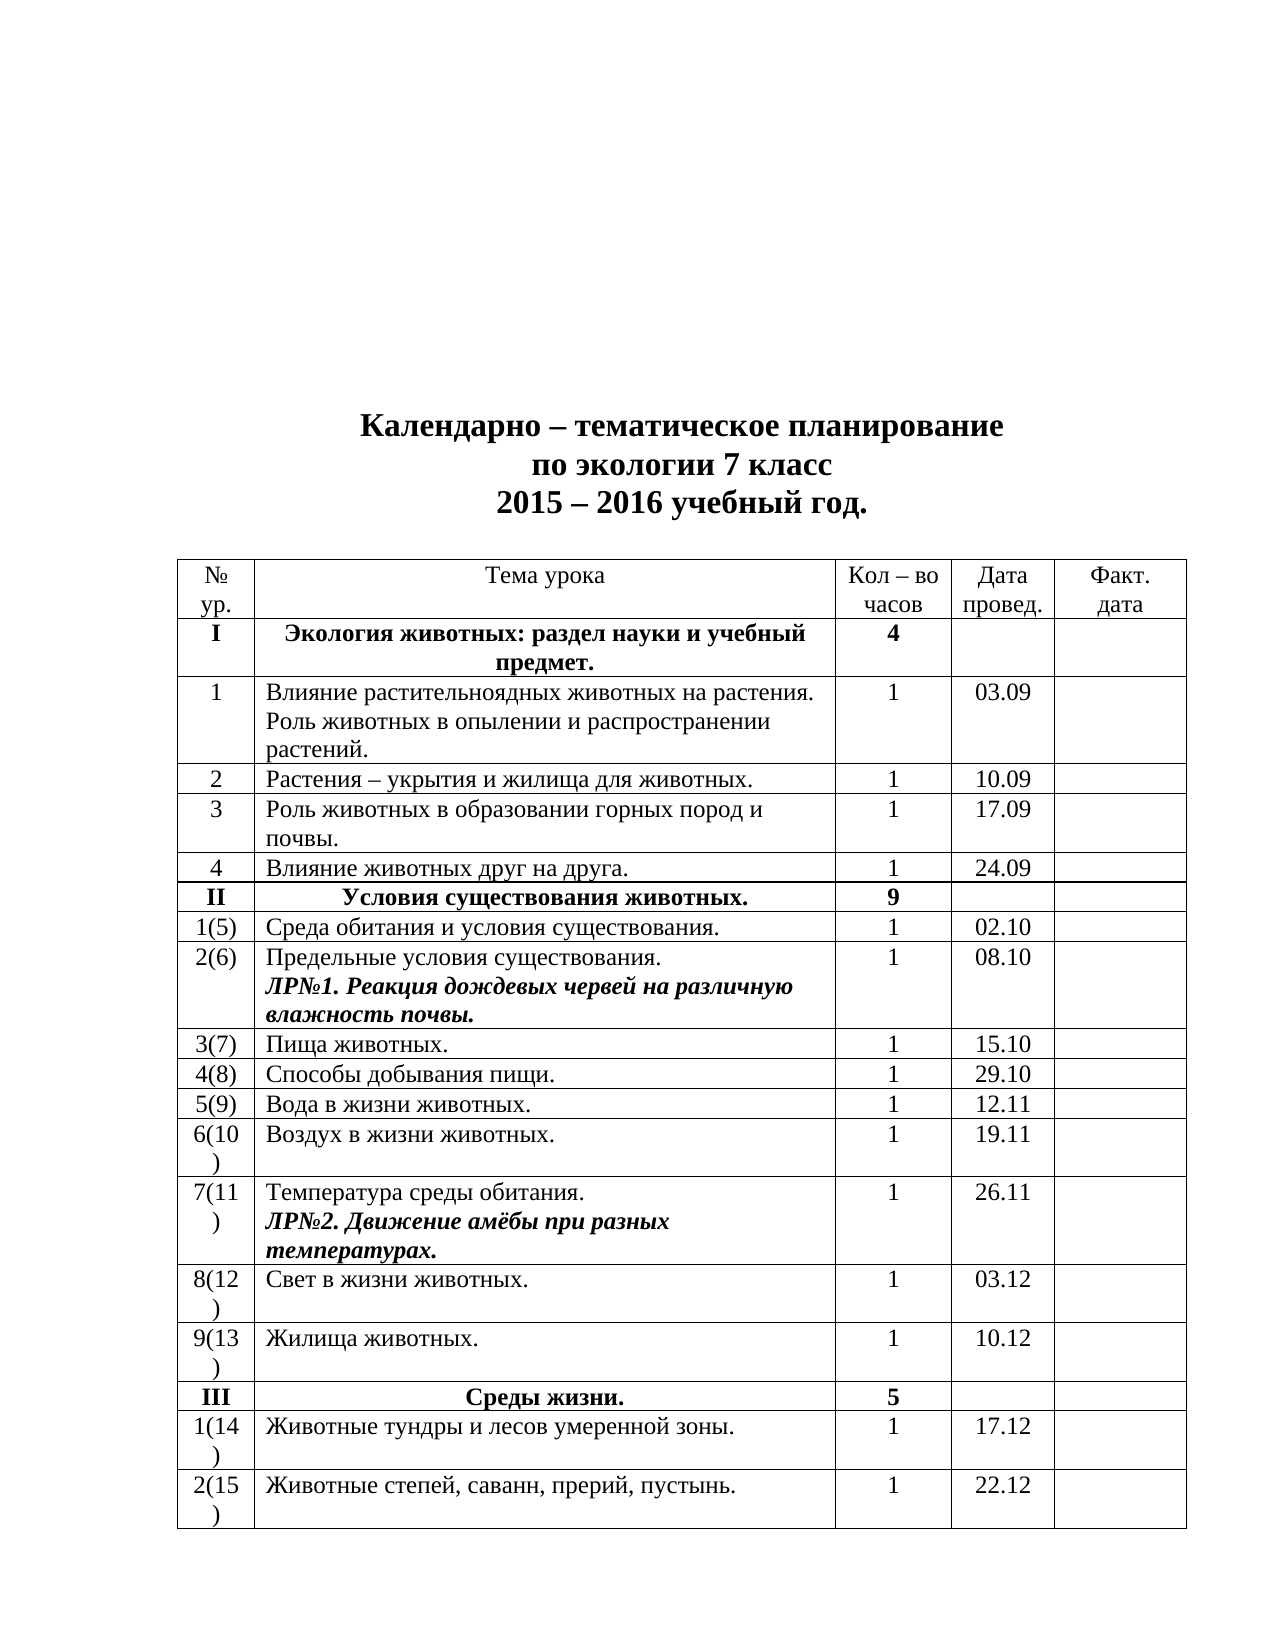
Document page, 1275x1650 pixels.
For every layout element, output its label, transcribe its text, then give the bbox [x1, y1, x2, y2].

table_cell 1 [836, 1119, 951, 1176]
table_cell 08.10 [952, 942, 1054, 1028]
table_cell 9(13) [178, 1323, 254, 1381]
table_cell 03.09 [952, 677, 1054, 763]
table_cell 22.12 [952, 1470, 1054, 1527]
table_cell [1055, 1411, 1186, 1469]
table_cell 10.09 [952, 764, 1054, 793]
table_cell [1055, 1177, 1186, 1263]
table_cell I [178, 619, 254, 676]
table_cell 5 [836, 1382, 951, 1410]
table_cell 4 [178, 853, 254, 881]
table_header Факт. дата [1055, 560, 1186, 617]
table_cell 1 [836, 1089, 951, 1118]
table_cell 24.09 [952, 853, 1054, 881]
table_cell [1055, 1059, 1186, 1088]
table_cell 1 [836, 764, 951, 793]
table_cell 1 [836, 1265, 951, 1322]
table_cell Свет в жизни животных. [255, 1265, 835, 1322]
table_cell 1 [836, 1029, 951, 1058]
table_cell 8(12) [178, 1265, 254, 1322]
table_cell Температура среды обитания. ЛР№2. Движение амёбы при разных температурах. [255, 1177, 835, 1263]
table_header Дата провед. [952, 560, 1054, 617]
table_cell 1 [178, 677, 254, 763]
table_cell 1(5) [178, 912, 254, 941]
table_cell Растения – укрытия и жилища для животных. [255, 764, 835, 793]
table_cell Влияние растительноядных животных на растения. Роль животных в опылении и распространении растений. [255, 677, 835, 763]
table_header Кол – во часов [836, 560, 951, 617]
table_cell Вода в жизни животных. [255, 1089, 835, 1118]
table_cell Влияние животных друг на друга. [255, 853, 835, 881]
table_cell 5(9) [178, 1089, 254, 1118]
table_cell 26.11 [952, 1177, 1054, 1263]
table_cell 12.11 [952, 1089, 1054, 1118]
table_cell 2(6) [178, 942, 254, 1028]
table_cell Способы добывания пищи. [255, 1059, 835, 1088]
table_cell 1 [836, 1177, 951, 1263]
table_cell 2 [178, 764, 254, 793]
table_cell 1 [836, 1059, 951, 1088]
table_cell 1 [836, 1470, 951, 1527]
table_cell 1 [836, 912, 951, 941]
table_cell [952, 619, 1054, 676]
table_cell [1055, 883, 1186, 911]
table_cell Животные степей, саванн, прерий, пустынь. [255, 1470, 835, 1527]
table_cell [1055, 1323, 1186, 1381]
table_cell 1 [836, 942, 951, 1028]
table_cell [1055, 1029, 1186, 1058]
table_cell [1055, 794, 1186, 852]
text 2015 – 2016 учебный год. [177, 482, 1186, 521]
table_cell 3(7) [178, 1029, 254, 1058]
table_cell Пища животных. [255, 1029, 835, 1058]
table_cell 9 [836, 883, 951, 911]
table_cell 17.09 [952, 794, 1054, 852]
table_cell Животные тундры и лесов умеренной зоны. [255, 1411, 835, 1469]
table_cell 03.12 [952, 1265, 1054, 1322]
table_cell 1 [836, 794, 951, 852]
table_cell [1055, 1470, 1186, 1527]
table_cell 29.10 [952, 1059, 1054, 1088]
table_cell 02.10 [952, 912, 1054, 941]
text Календарно – тематическое планирование [177, 406, 1186, 444]
table_cell 2(15) [178, 1470, 254, 1527]
table_cell [1055, 1382, 1186, 1410]
table_cell [1055, 1089, 1186, 1118]
table_cell 3 [178, 794, 254, 852]
table_cell [1055, 912, 1186, 941]
table_cell 1 [836, 1411, 951, 1469]
table_cell [1055, 853, 1186, 881]
table_cell 1 [836, 677, 951, 763]
table_cell Среда обитания и условия существования. [255, 912, 835, 941]
table_cell Предельные условия существования. ЛР№1. Реакция дождевых червей на различную влажность почвы. [255, 942, 835, 1028]
table_cell 4 [836, 619, 951, 676]
table_cell 6(10) [178, 1119, 254, 1176]
table_cell [1055, 942, 1186, 1028]
table_cell [1055, 1119, 1186, 1176]
table_cell [1055, 1265, 1186, 1322]
table_cell 1 [836, 853, 951, 881]
table_cell 15.10 [952, 1029, 1054, 1058]
table_cell [1055, 619, 1186, 676]
table_header № ур. [178, 560, 254, 617]
table_cell [1055, 677, 1186, 763]
text по экологии 7 класс [177, 444, 1186, 482]
table_cell [952, 1382, 1054, 1410]
table_cell 17.12 [952, 1411, 1054, 1469]
table_cell 7(11) [178, 1177, 254, 1263]
table_cell III [178, 1382, 254, 1410]
table_cell Жилища животных. [255, 1323, 835, 1381]
table_cell Воздух в жизни животных. [255, 1119, 835, 1176]
table_cell Среды жизни. [255, 1382, 835, 1410]
table_cell Условия существования животных. [255, 883, 835, 911]
table_cell 19.11 [952, 1119, 1054, 1176]
table_cell Роль животных в образовании горных пород и почвы. [255, 794, 835, 852]
table_cell 10.12 [952, 1323, 1054, 1381]
table_cell 1 [836, 1323, 951, 1381]
table_header Тема урока [255, 560, 835, 617]
table_cell 1(14) [178, 1411, 254, 1469]
table_cell [952, 883, 1054, 911]
table_cell Экология животных: раздел науки и учебный предмет. [255, 619, 835, 676]
table_cell 4(8) [178, 1059, 254, 1088]
table_cell [1055, 764, 1186, 793]
table_cell II [178, 883, 254, 911]
